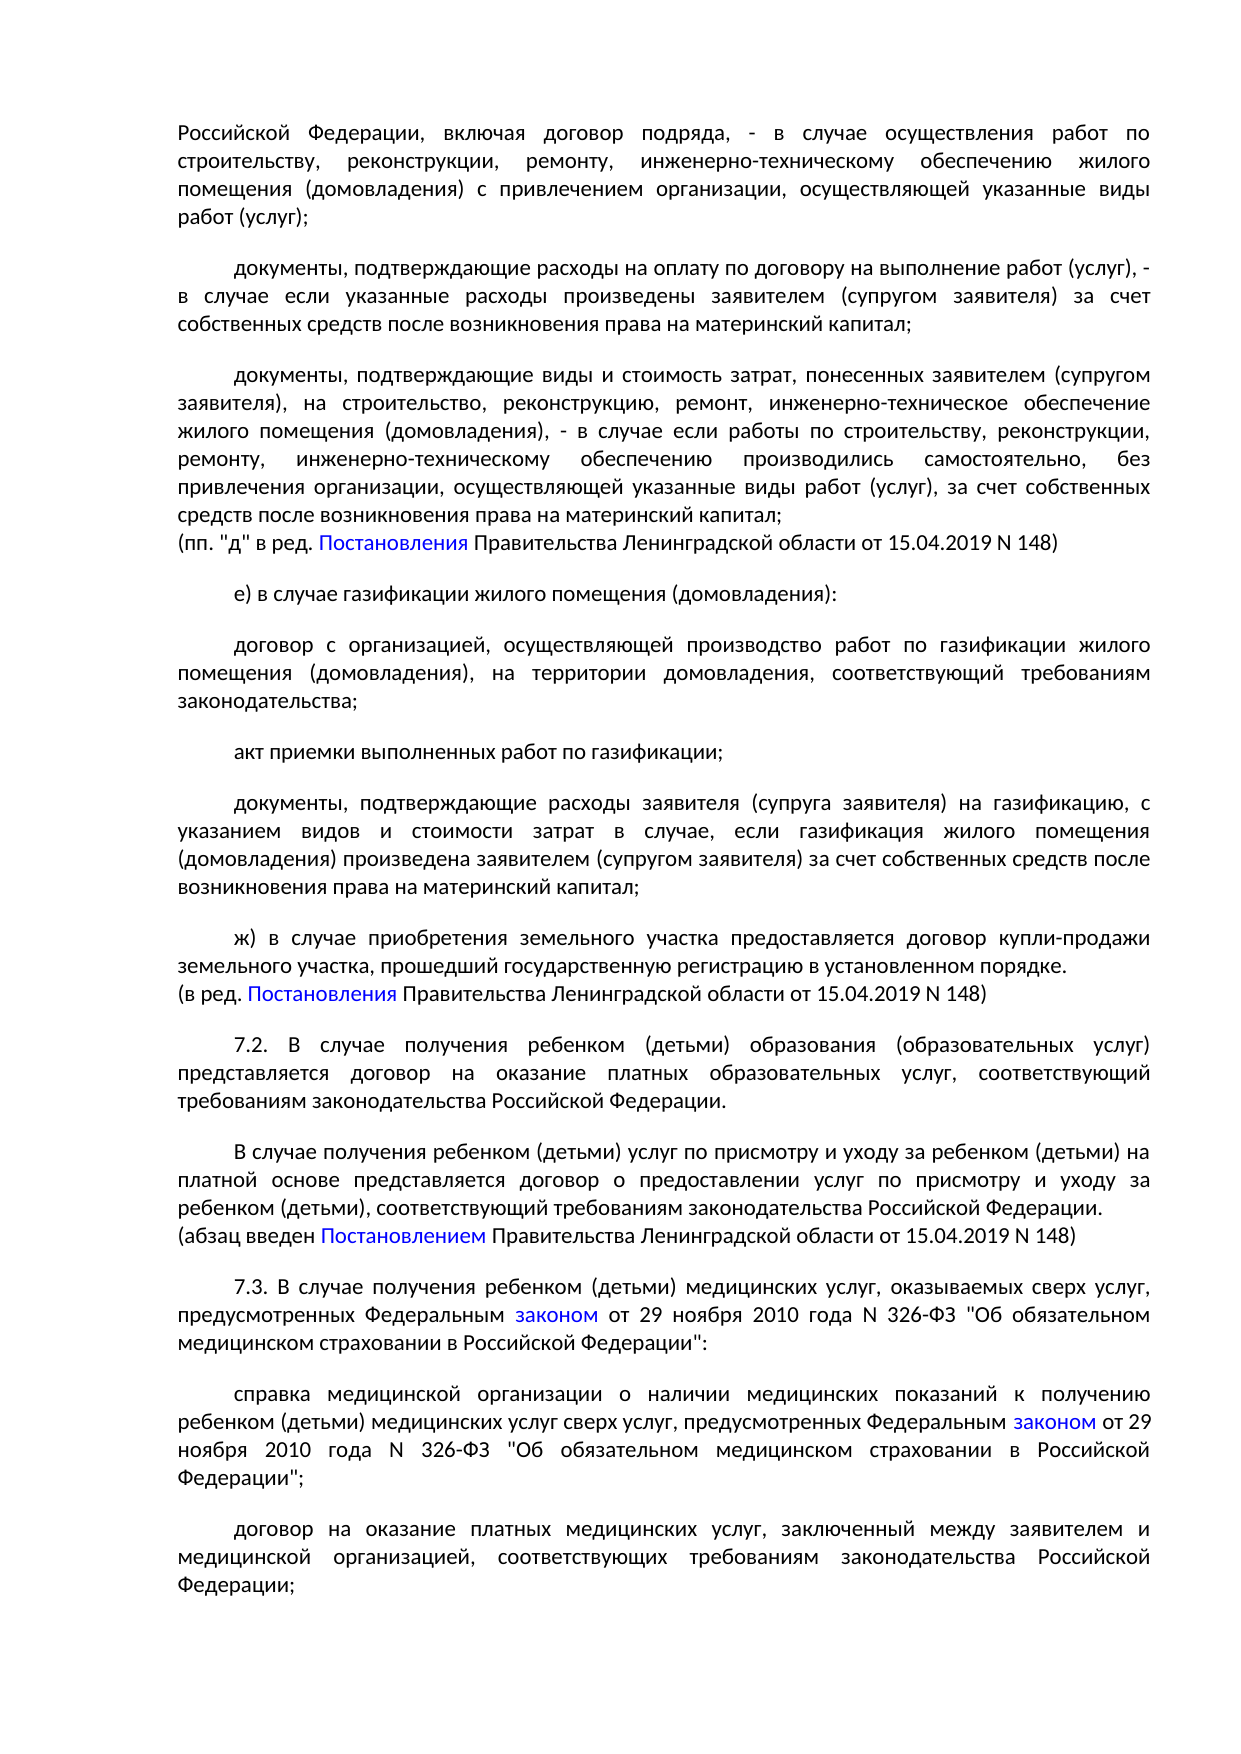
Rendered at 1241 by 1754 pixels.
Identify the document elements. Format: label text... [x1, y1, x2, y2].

text договор на оказание платных медицинских услуг, заключенный между заявителем и медицинской организацией, соответствующих требованиям законодательства Российской Федерации; [177, 1514, 1152, 1598]
text 7.3. В случае получения ребенком (детьми) медицинских услуг, оказываемых сверх услуг, предусмотренных Федеральным законом от 29 ноября 2010 года N 326-ФЗ "Об обязательном медицинском страховании в Российской Федерации": [177, 1272, 1152, 1356]
text документы, подтверждающие виды и стоимость затрат, понесенных заявителем (супругом заявителя), на строительство, реконструкцию, ремонт, инженерно-техническое обеспечение жилого помещения (домовладения), - в случае если работы по строительству, реконструкции, ремонту, инженерно-техническому обеспечению производились самостоятельно, без привлечения организации, осуществляющей указанные виды работ (услуг), за счет собственных средств после возникновения права на материнский капитал; [177, 360, 1152, 528]
text (в ред. Постановления Правительства Ленинградской области от 15.04.2019 N 148) [177, 979, 1152, 1007]
text акт приемки выполненных работ по газификации; [177, 737, 1152, 765]
text документы, подтверждающие расходы заявителя (супруга заявителя) на газификацию, с указанием видов и стоимости затрат в случае, если газификация жилого помещения (домовладения) произведена заявителем (супругом заявителя) за счет собственных средств после возникновения права на материнский капитал; [177, 788, 1152, 900]
text (пп. "д" в ред. Постановления Правительства Ленинградской области от 15.04.2019 N 148) [177, 528, 1152, 556]
text 7.2. В случае получения ребенком (детьми) образования (образовательных услуг) представляется договор на оказание платных образовательных услуг, соответствующий требованиям законодательства Российской Федерации. [177, 1030, 1152, 1114]
text ж) в случае приобретения земельного участка предоставляется договор купли-продажи земельного участка, прошедший государственную регистрацию в установленном порядке. [177, 923, 1152, 979]
text е) в случае газификации жилого помещения (домовладения): [177, 579, 1152, 607]
text В случае получения ребенком (детьми) услуг по присмотру и уходу за ребенком (детьми) на платной основе представляется договор о предоставлении услуг по присмотру и уходу за ребенком (детьми), соответствующий требованиям законодательства Российской Федерации. [177, 1137, 1152, 1221]
text документы, подтверждающие расходы на оплату по договору на выполнение работ (услуг), - в случае если указанные расходы произведены заявителем (супругом заявителя) за счет собственных средств после возникновения права на материнский капитал; [177, 253, 1152, 337]
text (абзац введен Постановлением Правительства Ленинградской области от 15.04.2019 N 148) [177, 1221, 1152, 1249]
text справка медицинской организации о наличии медицинских показаний к получению ребенком (детьми) медицинских услуг сверх услуг, предусмотренных Федеральным законом от 29 ноября 2010 года N 326-ФЗ "Об обязательном медицинском страховании в Российской Федерации"; [177, 1379, 1152, 1491]
text договор с организацией, осуществляющей производство работ по газификации жилого помещения (домовладения), на территории домовладения, соответствующий требованиям законодательства; [177, 630, 1152, 714]
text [177, 118, 1152, 230]
